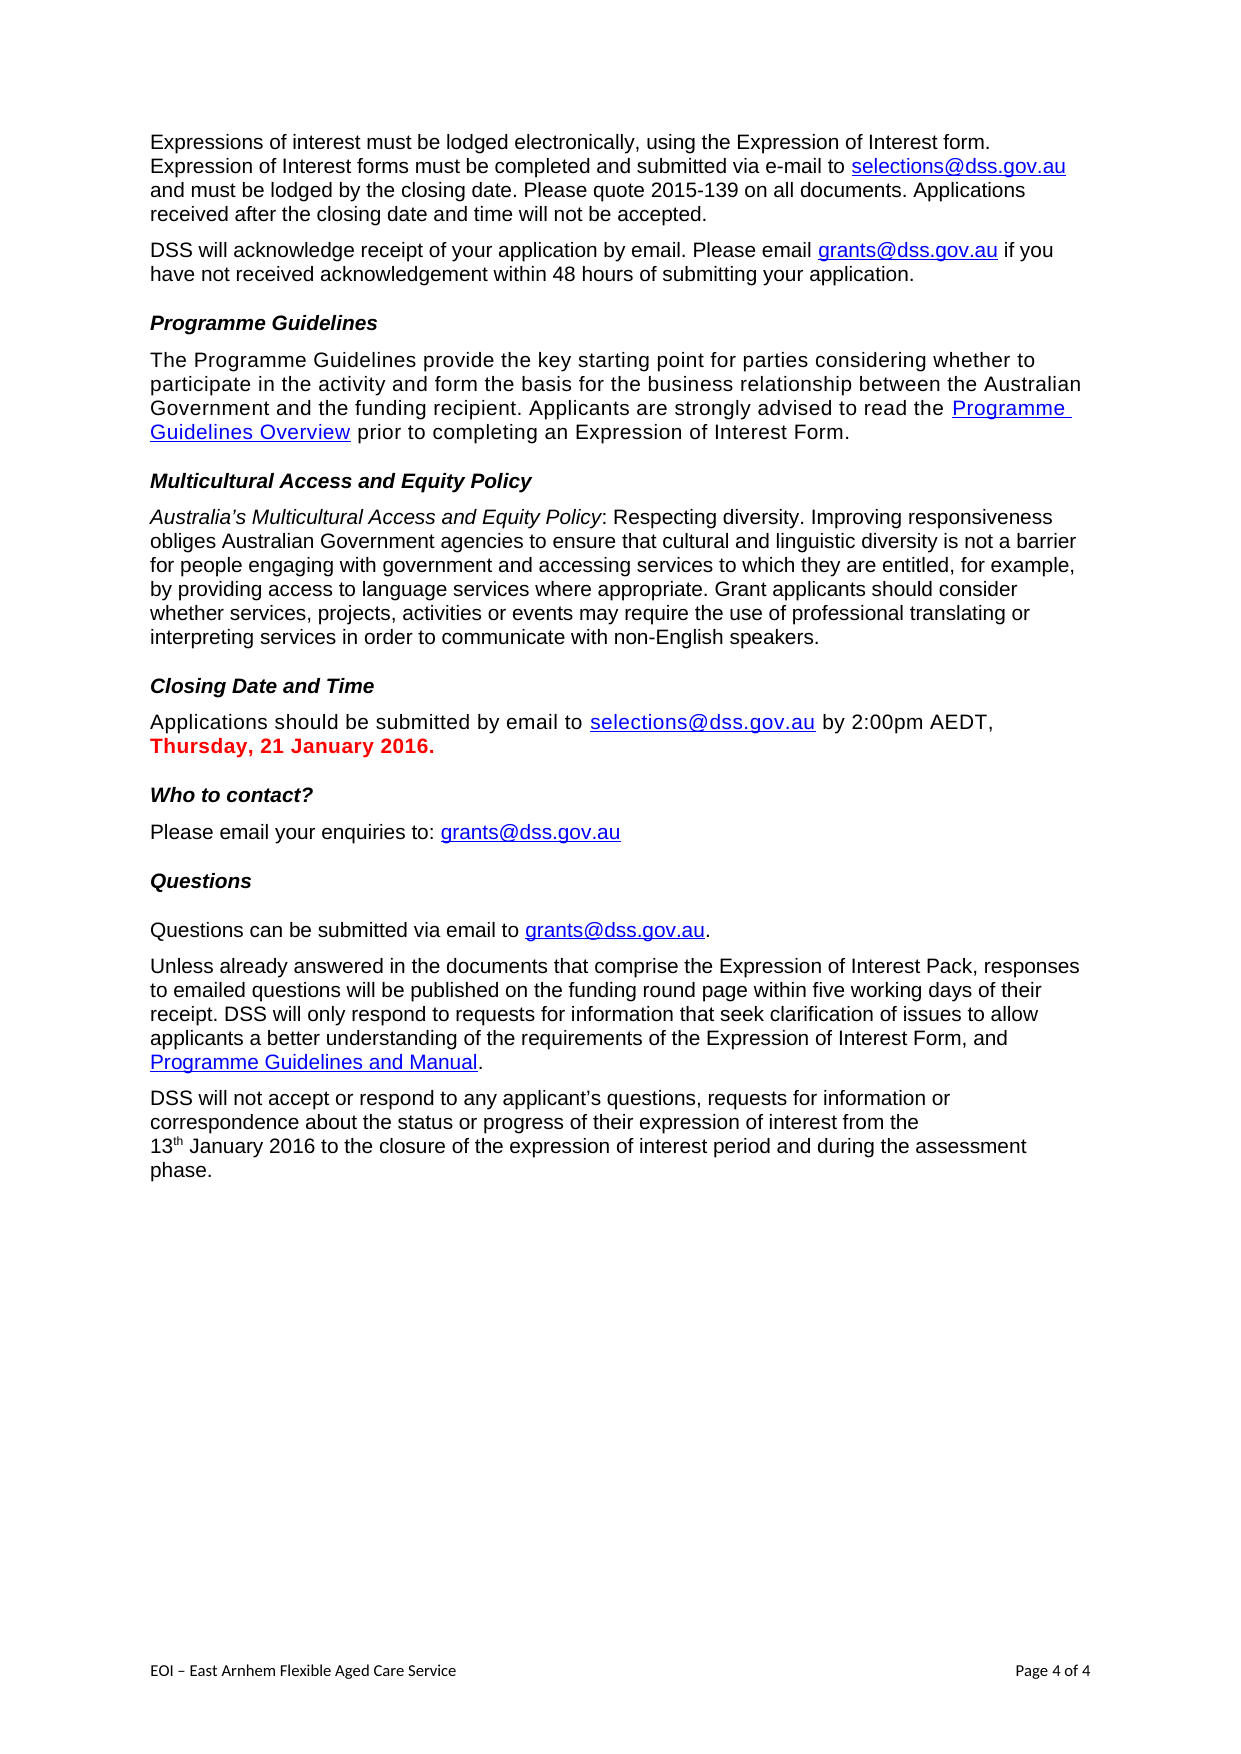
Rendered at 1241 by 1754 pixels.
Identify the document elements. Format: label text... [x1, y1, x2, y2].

text Unless already answered in the documents that comprise the Expression of Interest Pack, responses to emailed questions will be published on the funding round page within five working days of their receipt. DSS will only respond to requests for information that seek clarification of issues to allow applicants a better understanding of the requirements of the Expression of Interest Form, and Programme Guidelines and Manual. [150, 954, 1090, 1074]
subtitle Who to contact? [150, 783, 1090, 807]
text DSS will not accept or respond to any applicant’s questions, requests for information or correspondence about the status or progress of their expression of interest from the 13th January 2016 to the closure of the expression of interest period and during the assessment phase. [150, 1086, 1090, 1182]
subtitle Multicultural Access and Equity Policy [150, 468, 1090, 492]
subtitle Programme Guidelines [150, 311, 1090, 335]
text Australia’s Multicultural Access and Equity Policy: Respecting diversity. Improving responsiveness obliges Australian Government agencies to ensure that cultural and linguistic diversity is not a barrier for people engaging with government and accessing services to which they are entitled, for example, by providing access to language services where appropriate. Grant applicants should consider whether services, projects, activities or events may require the use of professional translating or interpreting services in order to communicate with non-English speakers. [150, 505, 1090, 649]
subtitle Closing Date and Time [150, 674, 1090, 698]
text Questions can be submitted via email to grants@dss.gov.au. [150, 917, 1090, 941]
text Expressions of interest must be lodged electronically, using the Expression of Interest form. Expression of Interest forms must be completed and submitted via e-mail to selections@dss.gov.au and must be lodged by the closing date. Please quote 2015-139 on all documents. Applications received after the closing date and time will not be accepted. [150, 130, 1090, 226]
text Please email your enquiries to: grants@dss.gov.au [150, 819, 1090, 843]
text DSS will acknowledge receipt of your application by email. Please email grants@dss.gov.au if you have not received acknowledgement within 48 hours of submitting your application. [150, 238, 1090, 286]
text The Programme Guidelines provide the key starting point for parties considering whether to participate in the activity and form the basis for the business relationship between the Australian Government and the funding recipient. Applicants are strongly advised to read the Programme Guidelines Overview prior to completing an Expression of Interest Form. [150, 348, 1090, 443]
text Applications should be submitted by email to selections@dss.gov.au by 2:00pm AEDT, Thursday, 21 January 2016. [150, 710, 1090, 758]
subtitle Questions [150, 868, 1090, 892]
